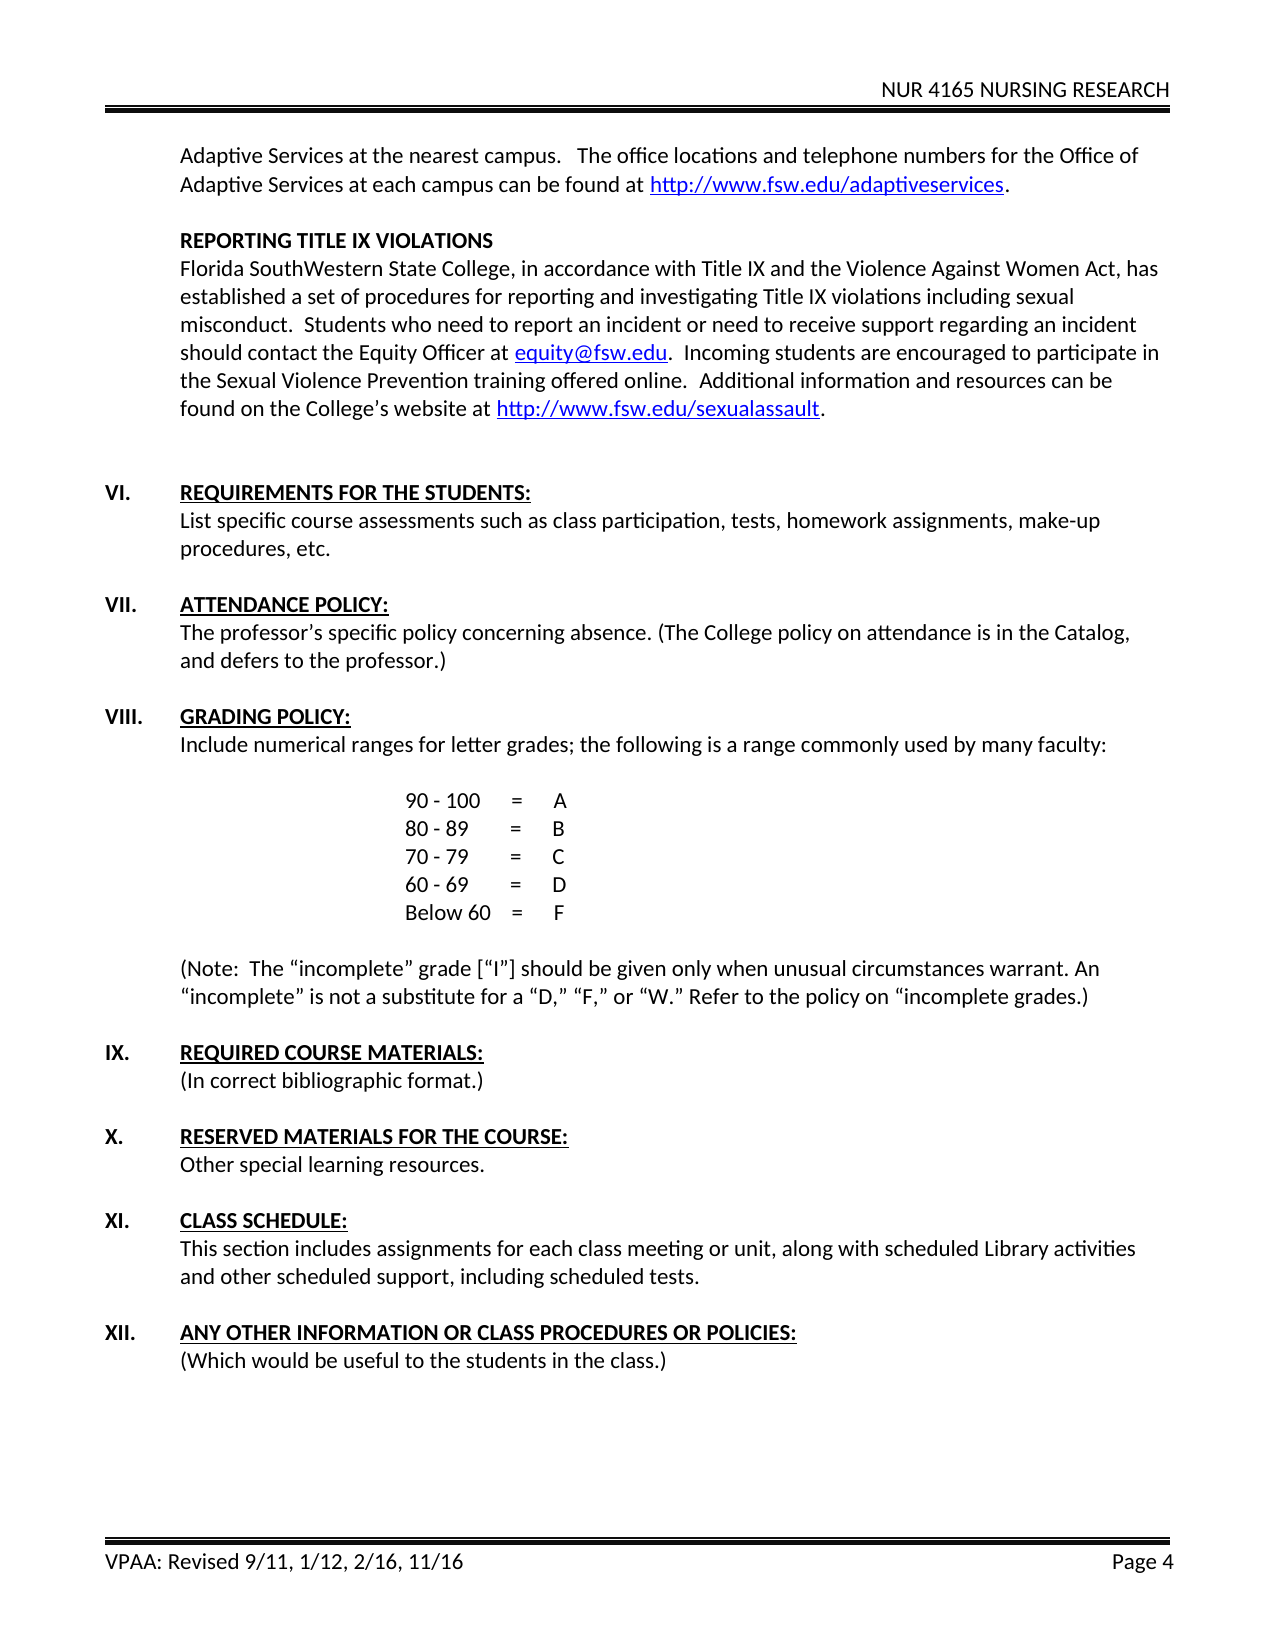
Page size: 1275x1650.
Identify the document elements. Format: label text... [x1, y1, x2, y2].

list GRADING POLICY: [105, 702, 1170, 730]
text List specific course assessments such as class participation, tests, homework assignments, make-up procedures, etc. [180, 506, 1170, 562]
list CLASS SCHEDULE: [105, 1206, 1170, 1234]
list ATTENDANCE POLICY: [105, 590, 1170, 618]
text Below 60 = F [405, 898, 1170, 926]
text Florida SouthWestern State College, in accordance with Title IX and the Violence Against Women Act, has established a set of procedures for reporting and investigating Title IX violations including sexual misconduct. Students who need to report an incident or need to receive support regarding an incident should contact the Equity Officer at equity@fsw.edu. Incoming students are encouraged to participate in the Sexual Violence Prevention training offered online. Additional information and resources can be found on the College’s website at http://www.fsw.edu/sexualassault. [180, 254, 1170, 422]
text 60 - 69 = D [405, 870, 1170, 898]
text (In correct bibliographic format.) [180, 1066, 1170, 1094]
text 80 - 89 = B [405, 814, 1170, 842]
text The professor’s specific policy concerning absence. (The College policy on attendance is in the Catalog, and defers to the professor.) [180, 618, 1170, 674]
list REQUIREMENTS FOR THE STUDENTS: [105, 478, 1170, 506]
text Other special learning resources. [180, 1150, 1170, 1178]
text (Which would be useful to the students in the class.) [180, 1347, 1170, 1374]
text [180, 142, 1170, 198]
list REQUIRED COURSE MATERIALS: [105, 1038, 1170, 1066]
text 70 - 79 = C [405, 842, 1170, 870]
text Include numerical ranges for letter grades; the following is a range commonly used by many faculty: [180, 730, 1170, 758]
text (Note: The “incomplete” grade [“I”] should be given only when unusual circumstances warrant. An “incomplete” is not a substitute for a “D,” “F,” or “W.” Refer to the policy on “incomplete grades.) [180, 954, 1170, 1010]
text This section includes assignments for each class meeting or unit, along with scheduled Library activities and other scheduled support, including scheduled tests. [180, 1234, 1170, 1291]
text 90 - 100 = A [405, 786, 1170, 814]
text REPORTING TITLE IX VIOLATIONS [180, 226, 1170, 254]
list ANY OTHER INFORMATION OR CLASS PROCEDURES OR POLICIES: [105, 1318, 1170, 1347]
list RESERVED MATERIALS FOR THE COURSE: [105, 1122, 1170, 1150]
